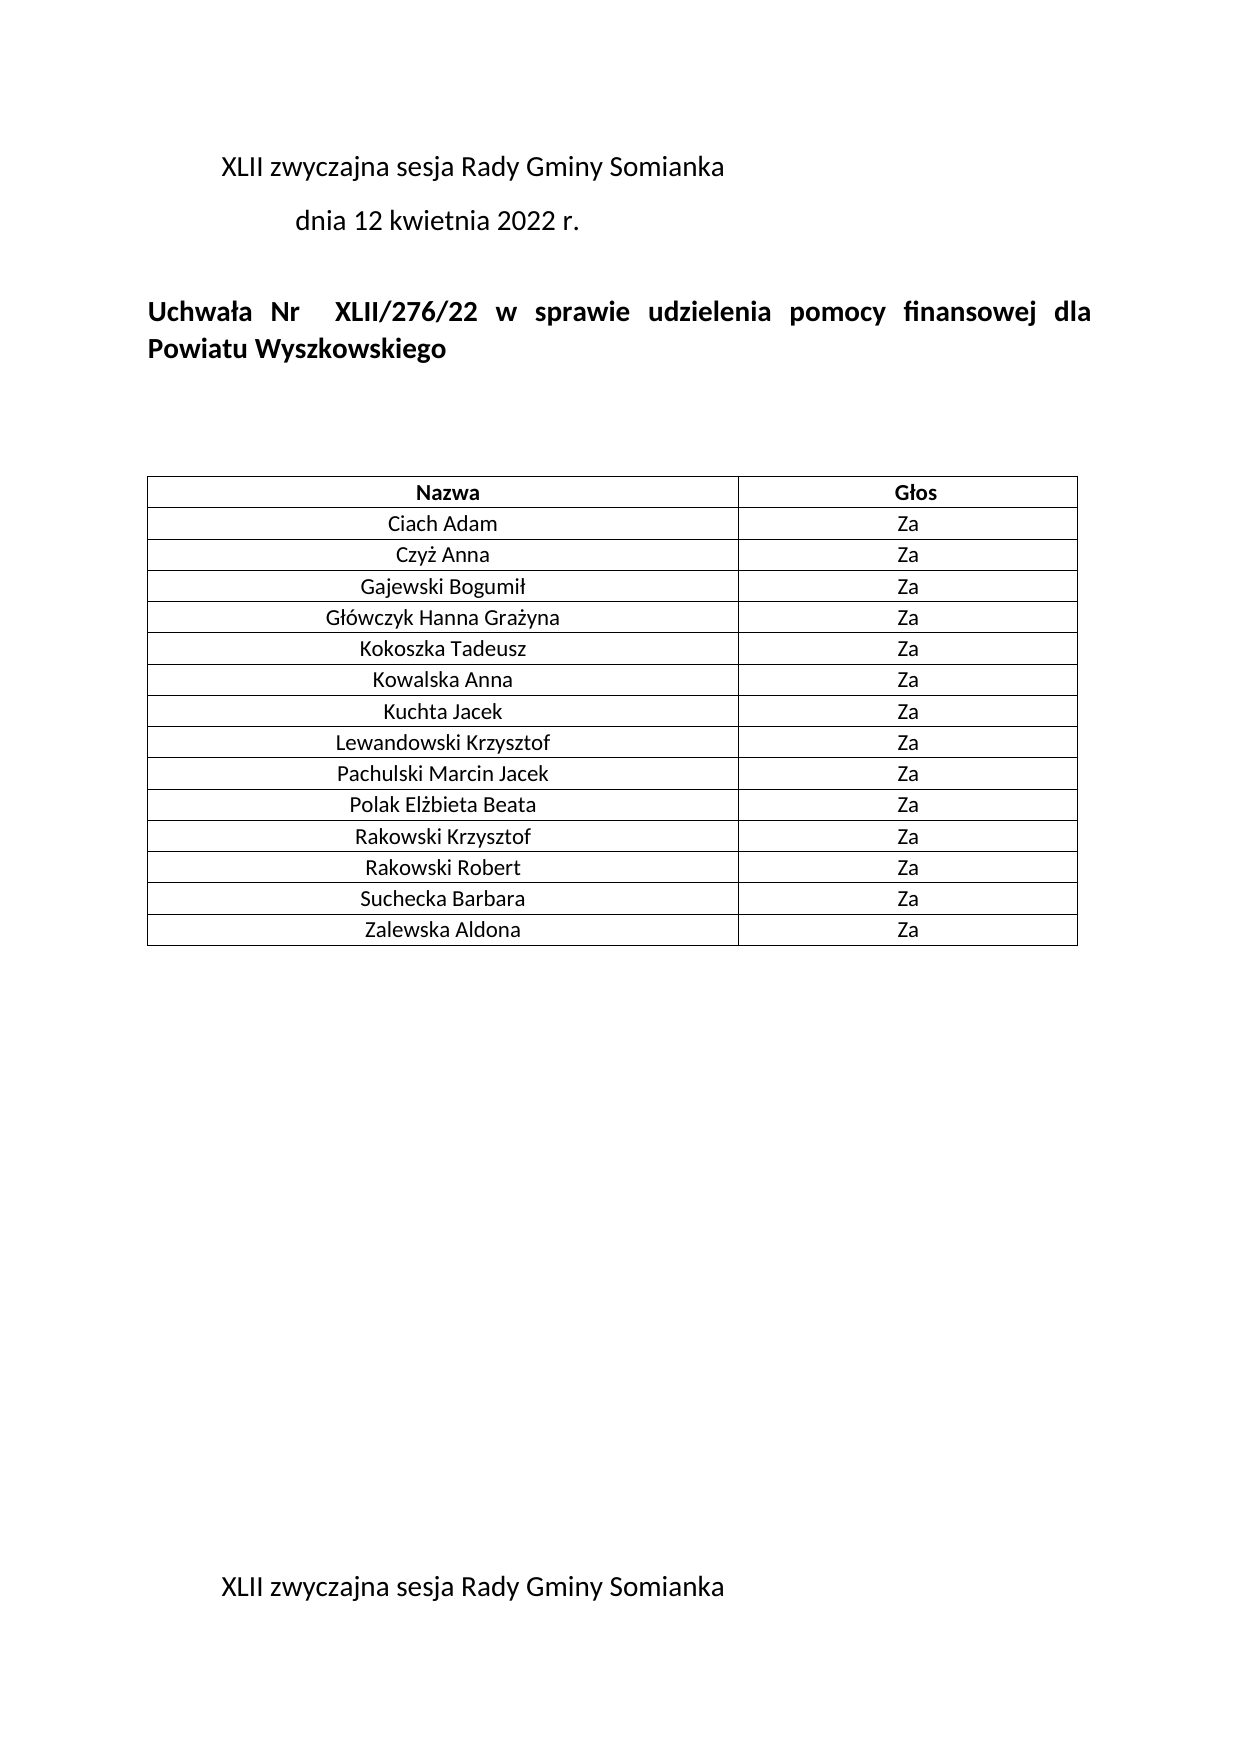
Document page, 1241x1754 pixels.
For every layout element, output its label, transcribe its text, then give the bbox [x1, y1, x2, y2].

table_cell Za [739, 696, 1077, 726]
table_cell Polak Elżbieta Beata [148, 790, 738, 820]
table_cell Za [739, 633, 1077, 663]
table_cell Kokoszka Tadeusz [148, 633, 738, 663]
table_header Głos [739, 477, 1077, 507]
table_cell Za [739, 821, 1077, 851]
table_cell Za [739, 540, 1077, 570]
table_cell Za [739, 883, 1077, 913]
table_cell Rakowski Krzysztof [148, 821, 738, 851]
table_cell Ciach Adam [148, 508, 738, 538]
table_cell Kowalska Anna [148, 665, 738, 695]
table_cell Pachulski Marcin Jacek [148, 758, 738, 788]
table_cell Suchecka Barbara [148, 883, 738, 913]
text XLII zwyczajna sesja Rady Gminy Somianka [148, 1568, 1093, 1604]
table_cell Rakowski Robert [148, 852, 738, 882]
table_cell Za [739, 727, 1077, 757]
table_cell Gajewski Bogumił [148, 571, 738, 601]
table_cell Zalewska Aldona [148, 915, 738, 945]
table_cell Lewandowski Krzysztof [148, 727, 738, 757]
table_cell Za [739, 790, 1077, 820]
table_header Nazwa [148, 477, 738, 507]
table_cell Za [739, 852, 1077, 882]
text dnia 12 kwietnia 2022 r. [221, 202, 1093, 237]
table_cell Za [739, 915, 1077, 945]
table_cell Kuchta Jacek [148, 696, 738, 726]
table_cell Czyż Anna [148, 540, 738, 570]
text Uchwała Nr XLII/276/22 w sprawie udzielenia pomocy finansowej dla Powiatu Wyszkowskiego [148, 293, 1093, 366]
table_cell Za [739, 665, 1077, 695]
table_cell Główczyk Hanna Grażyna [148, 602, 738, 632]
table_cell Za [739, 508, 1077, 538]
table_cell Za [739, 571, 1077, 601]
table_cell Za [739, 758, 1077, 788]
text XLII zwyczajna sesja Rady Gminy Somianka [148, 148, 1093, 183]
table_cell Za [739, 602, 1077, 632]
